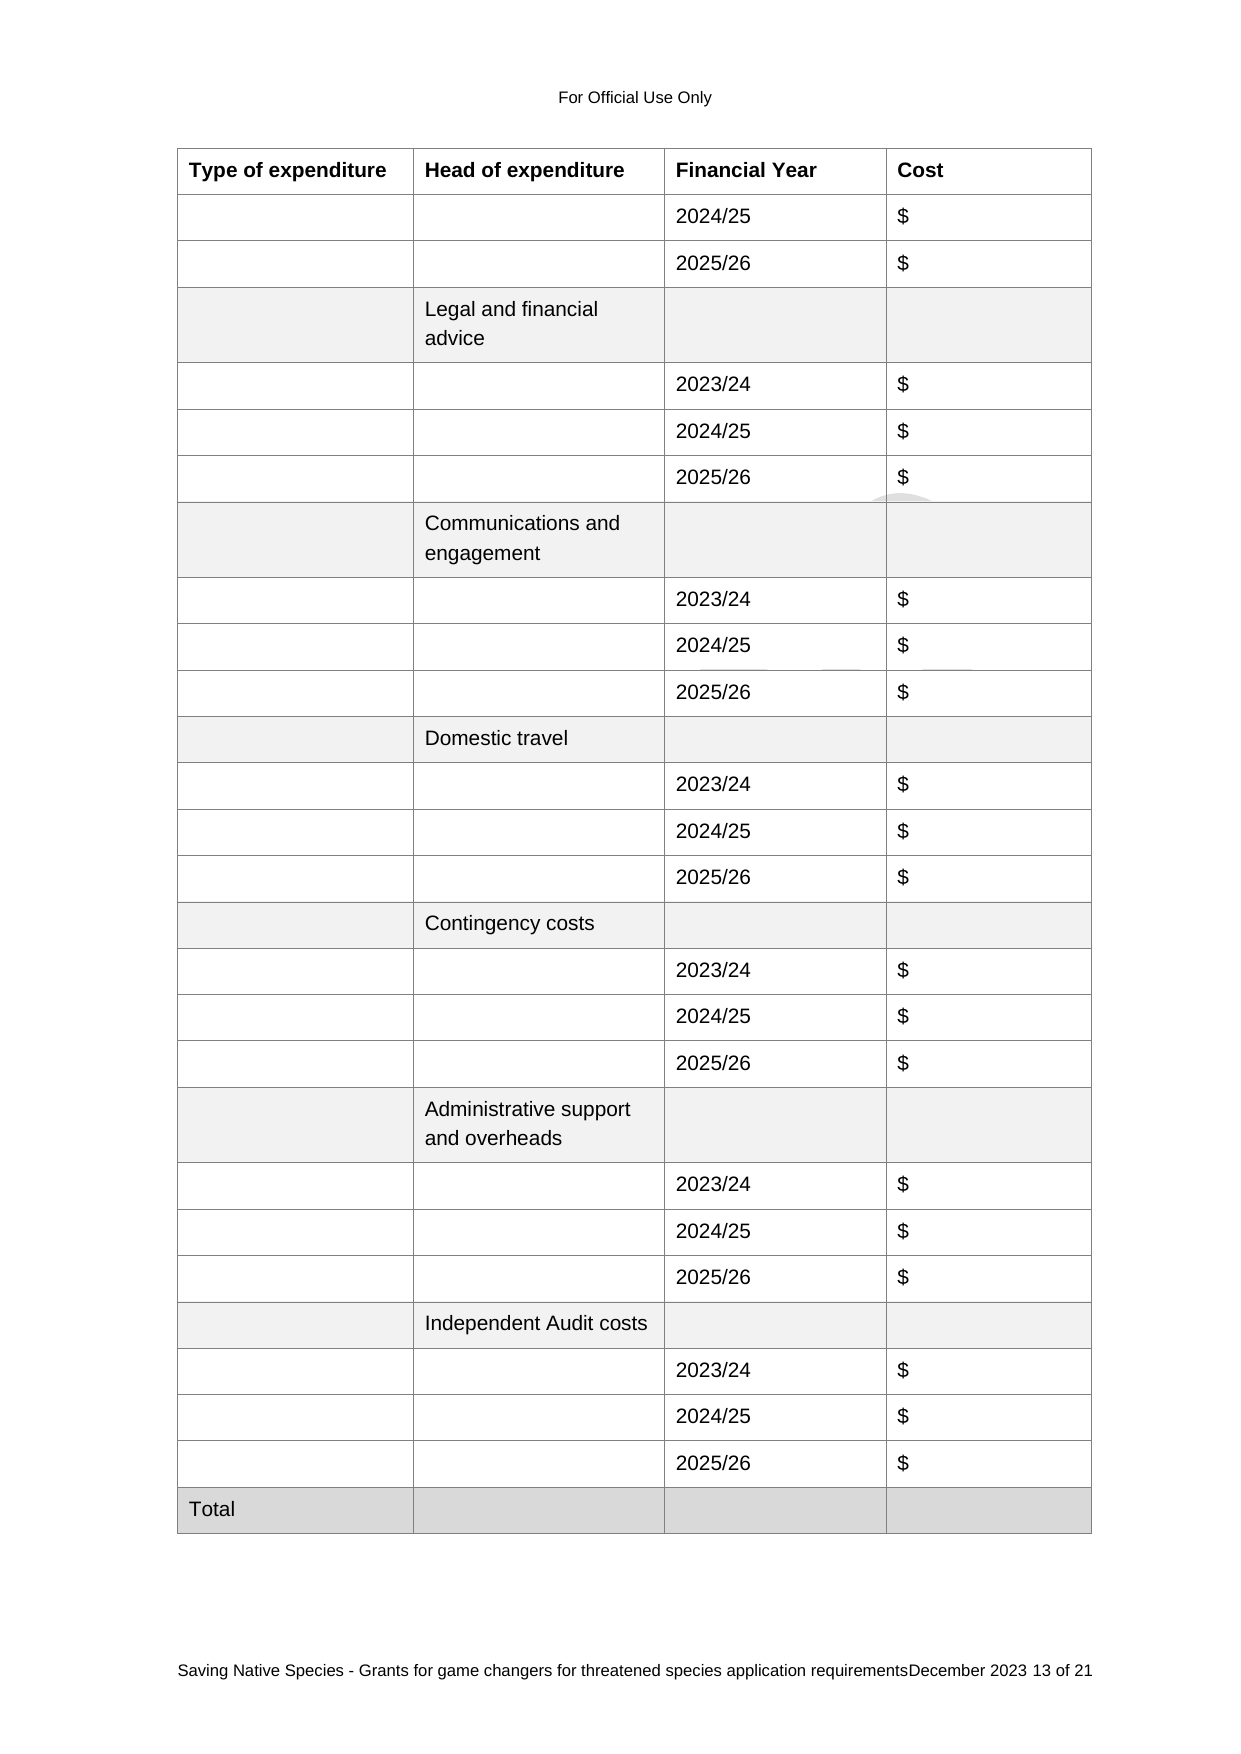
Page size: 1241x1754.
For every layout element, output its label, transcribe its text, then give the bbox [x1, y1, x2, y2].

table_cell $ [887, 1256, 1091, 1301]
table_cell $ [887, 410, 1091, 455]
table_cell [178, 810, 413, 855]
table_cell [414, 1395, 664, 1440]
table_cell [887, 1303, 1091, 1348]
table_cell 2024/25 [665, 1210, 886, 1255]
table_cell [414, 456, 664, 501]
table_cell [414, 624, 664, 669]
table_cell [178, 624, 413, 669]
table_cell [414, 410, 664, 455]
table_cell $ [887, 195, 1091, 240]
table_cell $ [887, 624, 1091, 669]
table_cell 2025/26 [665, 241, 886, 287]
table_cell [887, 288, 1091, 362]
table_cell [665, 503, 886, 577]
table_cell [414, 1349, 664, 1394]
table_cell [414, 763, 664, 809]
table_cell [665, 1488, 886, 1533]
table_cell 2024/25 [665, 410, 886, 455]
table_cell Total [178, 1488, 413, 1533]
table_cell [178, 995, 413, 1040]
table_cell [178, 856, 413, 901]
table_cell $ [887, 1441, 1091, 1487]
table_header Cost [887, 149, 1091, 194]
table_cell 2023/24 [665, 949, 886, 994]
table_cell [414, 1041, 664, 1087]
table_cell 2023/24 [665, 1163, 886, 1209]
table_cell 2024/25 [665, 195, 886, 240]
table_cell $ [887, 241, 1091, 287]
table_header Type of expenditure [178, 149, 413, 194]
table_cell 2023/24 [665, 363, 886, 409]
table_cell 2024/25 [665, 624, 886, 669]
table_cell Domestic travel [414, 717, 664, 762]
table_cell [887, 1088, 1091, 1162]
table_cell $ [887, 1395, 1091, 1440]
table_cell [414, 810, 664, 855]
table_cell $ [887, 856, 1091, 901]
table_header Financial Year [665, 149, 886, 194]
table_cell [178, 1395, 413, 1440]
table_cell 2025/26 [665, 456, 886, 501]
table_cell [178, 1256, 413, 1301]
table_cell Contingency costs [414, 903, 664, 948]
table_cell 2024/25 [665, 810, 886, 855]
table_cell 2025/26 [665, 1441, 886, 1487]
table_cell [414, 995, 664, 1040]
table_cell [665, 717, 886, 762]
table_cell $ [887, 1349, 1091, 1394]
table_cell [178, 1349, 413, 1394]
table_cell $ [887, 456, 1091, 501]
table_cell [887, 503, 1091, 577]
table_cell [414, 1163, 664, 1209]
table_cell $ [887, 949, 1091, 994]
table_cell [665, 288, 886, 362]
table_cell Administrative support and overheads [414, 1088, 664, 1162]
table_cell $ [887, 1210, 1091, 1255]
table_cell [178, 241, 413, 287]
table_cell [178, 1210, 413, 1255]
table_cell 2025/26 [665, 1256, 886, 1301]
table_cell $ [887, 578, 1091, 623]
table_cell [178, 717, 413, 762]
table_cell [414, 949, 664, 994]
table_cell $ [887, 363, 1091, 409]
table_cell [414, 1441, 664, 1487]
table_cell [887, 903, 1091, 948]
table_cell 2023/24 [665, 578, 886, 623]
table_cell [414, 856, 664, 901]
table_cell 2025/26 [665, 1041, 886, 1087]
table_cell $ [887, 671, 1091, 716]
table_cell 2024/25 [665, 1395, 886, 1440]
table_cell $ [887, 995, 1091, 1040]
table_cell $ [887, 810, 1091, 855]
table_cell [178, 1441, 413, 1487]
table_cell [178, 195, 413, 240]
table_cell [414, 578, 664, 623]
table_cell [178, 1088, 413, 1162]
table_cell [178, 763, 413, 809]
table_cell 2025/26 [665, 856, 886, 901]
table_cell [178, 456, 413, 501]
table_cell [414, 671, 664, 716]
table_cell [178, 410, 413, 455]
table_cell [665, 1303, 886, 1348]
table_cell [887, 1488, 1091, 1533]
table_cell [178, 1303, 413, 1348]
table_cell [414, 1210, 664, 1255]
table_cell [178, 903, 413, 948]
table_cell Legal and financial advice [414, 288, 664, 362]
table_cell $ [887, 1041, 1091, 1087]
table_header Head of expenditure [414, 149, 664, 194]
table_cell [414, 195, 664, 240]
table_cell [414, 363, 664, 409]
table_cell 2025/26 [665, 671, 886, 716]
table_cell Independent Audit costs [414, 1303, 664, 1348]
table_cell [414, 241, 664, 287]
table_cell [414, 1256, 664, 1301]
table_cell [178, 363, 413, 409]
table_cell 2023/24 [665, 1349, 886, 1394]
table_cell [178, 671, 413, 716]
table_cell [178, 1163, 413, 1209]
table_cell [178, 578, 413, 623]
table_cell $ [887, 763, 1091, 809]
table_cell [665, 903, 886, 948]
table_cell [178, 288, 413, 362]
table_cell [887, 717, 1091, 762]
table_cell 2023/24 [665, 763, 886, 809]
table_cell $ [887, 1163, 1091, 1209]
table_cell 2024/25 [665, 995, 886, 1040]
table_cell [178, 503, 413, 577]
table_cell [414, 1488, 664, 1533]
table_cell [178, 949, 413, 994]
table_cell [178, 1041, 413, 1087]
table_cell [665, 1088, 886, 1162]
table_cell Communications and engagement [414, 503, 664, 577]
